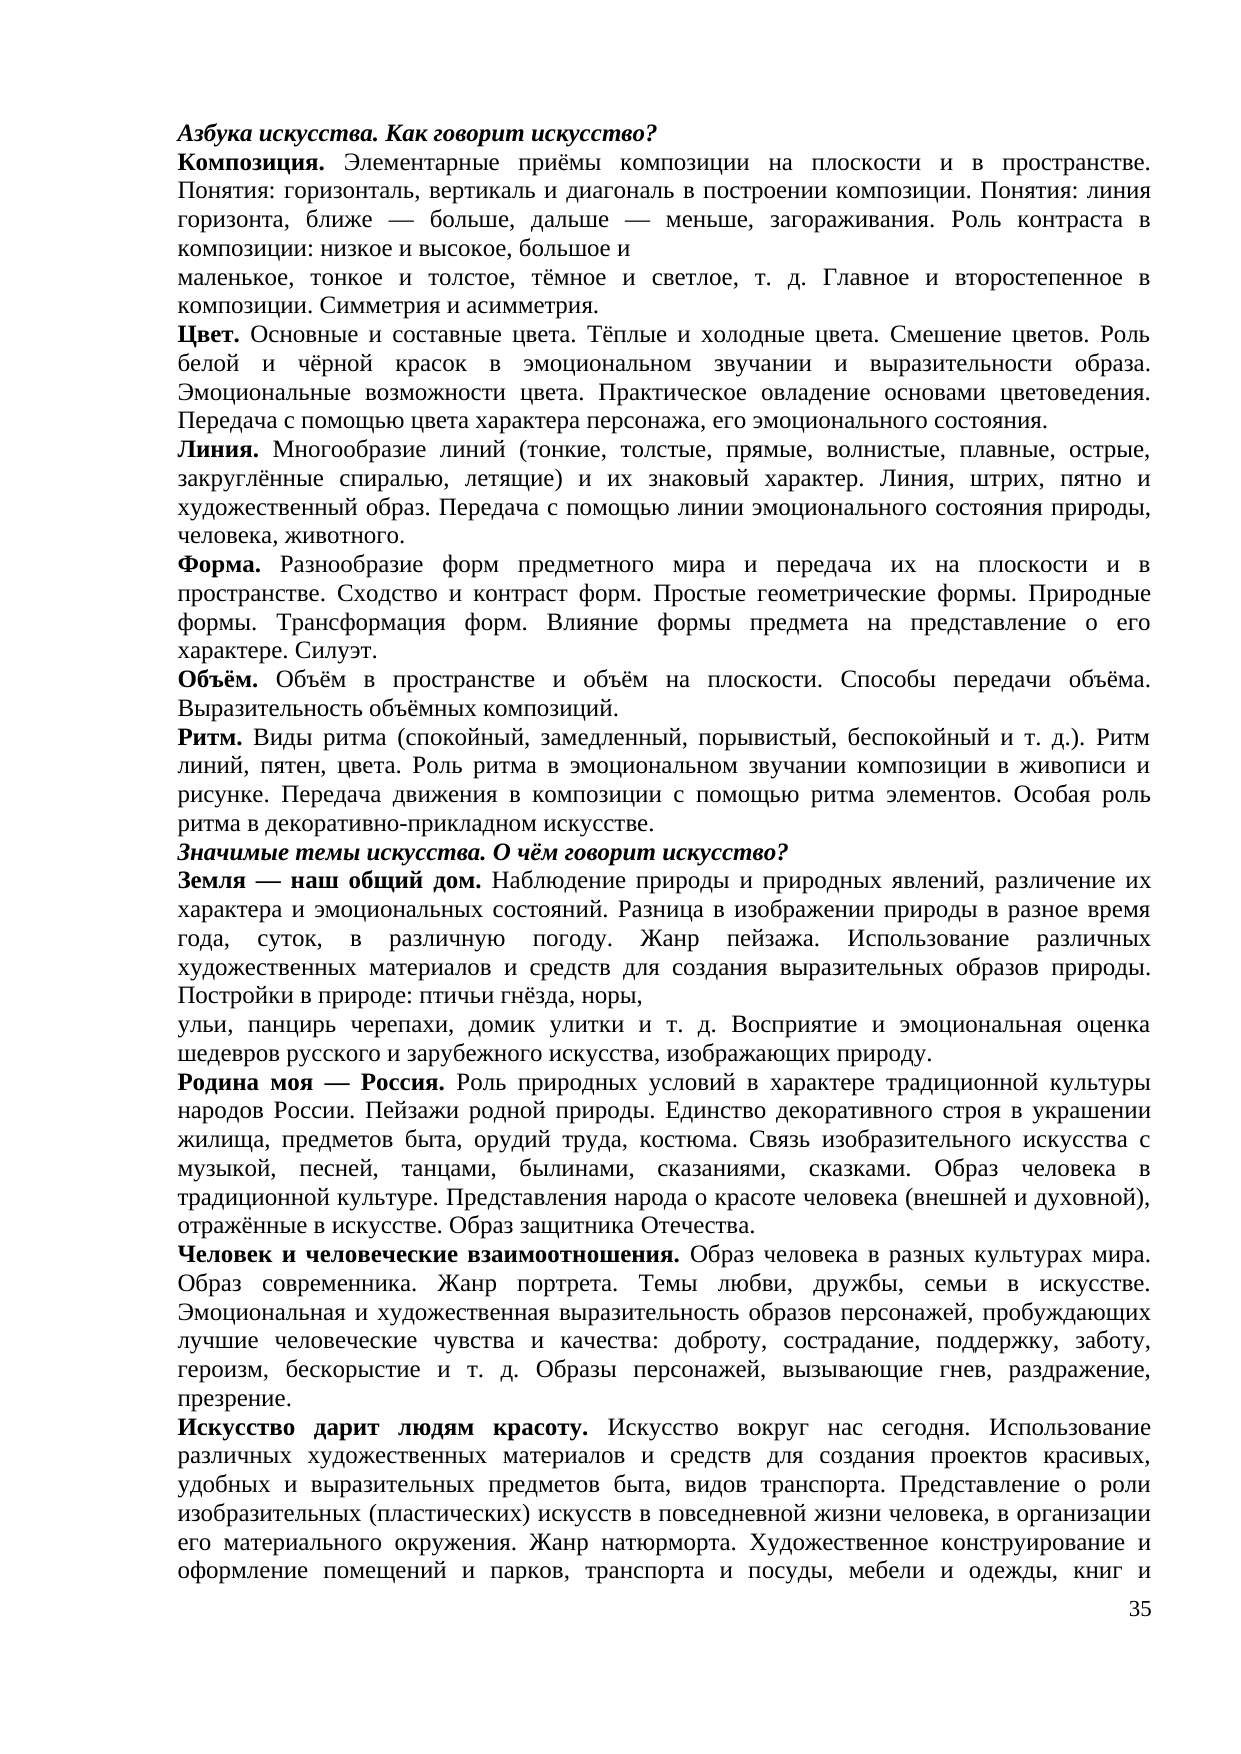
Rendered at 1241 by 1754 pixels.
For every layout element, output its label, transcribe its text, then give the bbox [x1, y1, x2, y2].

text Значимые темы искусства. О чём говорит искусство? [177, 837, 1152, 866]
text Объём. Объём в пространстве и объём на плоскости. Способы передачи объёма. Выразительность объёмных композиций. [177, 664, 1152, 722]
text Цвет. Основные и составные цвета. Тёплые и холодные цвета. Смешение цветов. Роль белой и чёрной красок в эмоциональном звучании и выразительности образа. Эмоциональные возможности цвета. Практическое овладение основами цветоведения. Передача с помощью цвета характера персонажа, его эмоционального состояния. [177, 319, 1152, 434]
text Ритм. Виды ритма (спокойный, замедленный, порывистый, беспокойный и т. д.). Ритм линий, пятен, цвета. Роль ритма в эмоциональном звучании композиции в живописи и рисунке. Передача движения в композиции с помощью ритма элементов. Особая роль ритма в декоративно-прикладном искусстве. [177, 722, 1152, 837]
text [177, 1412, 1152, 1584]
text Азбука искусства. Как говорит искусство? [177, 118, 1152, 147]
text Форма. Разнообразие форм предметного мира и передача их на плоскости и в пространстве. Сходство и контраст форм. Простые геометрические формы. Природные формы. Трансформация форм. Влияние формы предмета на представление о его характере. Силуэт. [177, 549, 1152, 664]
text Линия. Многообразие линий (тонкие, толстые, прямые, волнистые, плавные, острые, закруглённые спиралью, летящие) и их знаковый характер. Линия, штрих, пятно и художественный образ. Передача с помощью линии эмоционального состояния природы, человека, животного. [177, 434, 1152, 549]
text ульи, панцирь черепахи, домик улитки и т. д. Восприятие и эмоциональная оценка шедевров русского и зарубежного искусства, изображающих природу. [177, 1009, 1152, 1067]
text Композиция. Элементарные приёмы композиции на плоскости и в пространстве. Понятия: горизонталь, вертикаль и диагональ в построении композиции. Понятия: линия горизонта, ближе — больше, дальше — меньше, загораживания. Роль контраста в композиции: низкое и высокое, большое и [177, 147, 1152, 262]
text маленькое, тонкое и толстое, тёмное и светлое, т. д. Главное и второстепенное в композиции. Симметрия и асимметрия. [177, 262, 1152, 319]
text Родина моя — Россия. Роль природных условий в характере традиционной культуры народов России. Пейзажи родной природы. Единство декоративного строя в украшении жилища, предметов быта, орудий труда, костюма. Связь изобразительного искусства с музыкой, песней, танцами, былинами, сказаниями, сказками. Образ человека в традиционной культуре. Представления народа о красоте человека (внешней и духовной), отражённые в искусстве. Образ защитника Отечества. [177, 1067, 1152, 1239]
text Земля — наш общий дом. Наблюдение природы и природных явлений, различение их характера и эмоциональных состояний. Разница в изображении природы в разное время года, суток, в различную погоду. Жанр пейзажа. Использование различных художественных материалов и средств для создания выразительных образов природы. Постройки в природе: птичьи гнёзда, норы, [177, 866, 1152, 1009]
text Человек и человеческие взаимоотношения. Образ человека в разных культурах мира. Образ современника. Жанр портрета. Темы любви, дружбы, семьи в искусстве. Эмоциональная и художественная выразительность образов персонажей, пробуждающих лучшие человеческие чувства и качества: доброту, сострадание, поддержку, заботу, героизм, бескорыстие и т. д. Образы персонажей, вызывающие гнев, раздражение, презрение. [177, 1239, 1152, 1412]
